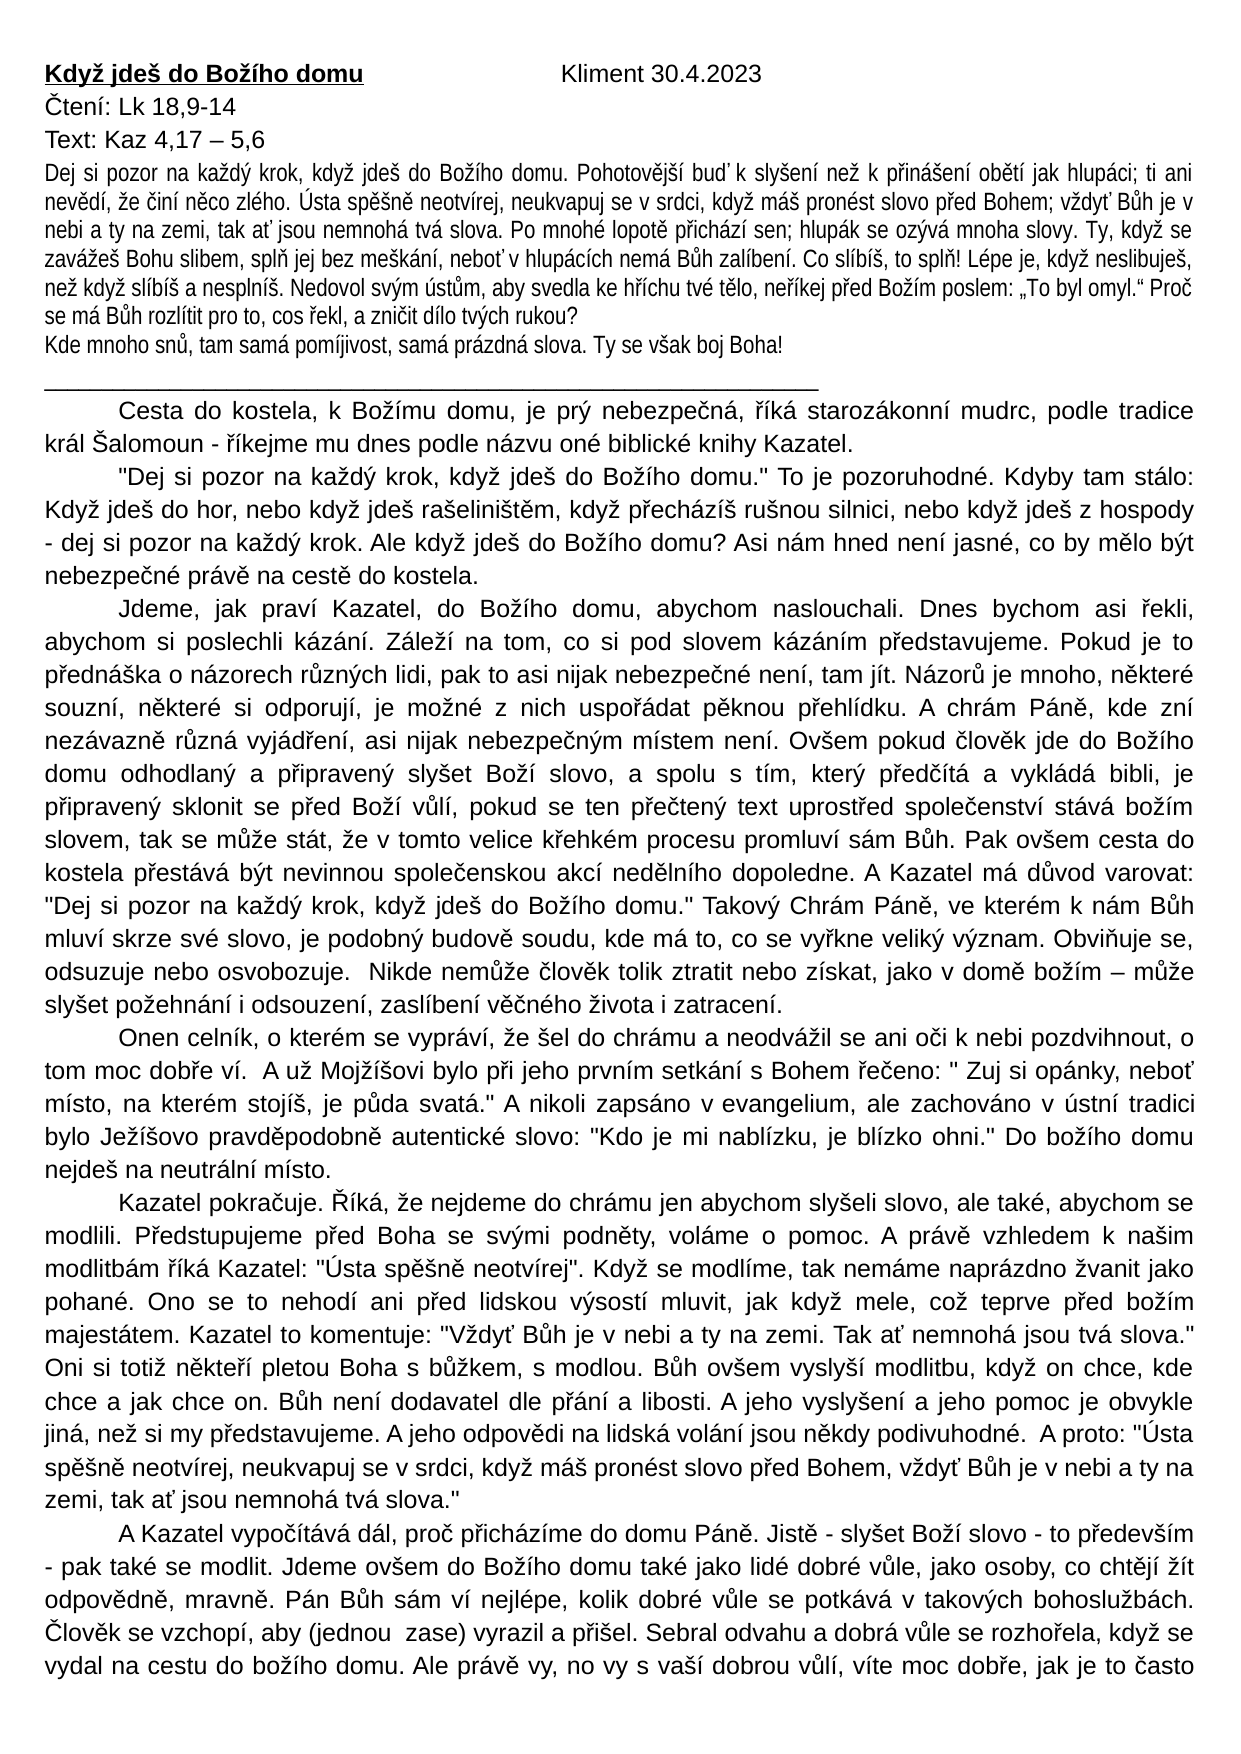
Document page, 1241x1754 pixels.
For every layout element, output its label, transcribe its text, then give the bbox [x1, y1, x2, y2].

text Dej si pozor na každý krok, když jdeš do Božího domu. Pohotovější buď k slyšení než k přinášení obětí jak hlupáci; ti ani nevědí, že činí něco zlého. Ústa spěšně neotvírej, neukvapuj se v srdci, když máš pronést slovo před Bohem; vždyť Bůh je v nebi a ty na zemi, tak ať jsou nemnohá tvá slova. Po mnohé lopotě přichází sen; hlupák se ozývá mnoha slovy. Ty, když se zavážeš Bohu slibem, splň jej bez meškání, neboť v hlupácích nemá Bůh zalíbení. Co slíbíš, to splň! Lépe je, když neslibuješ, než když slíbíš a nesplníš. Nedovol svým ústům, aby svedla ke hříchu tvé tělo, neříkej před Božím poslem: „To byl omyl.“ Proč se má Bůh rozlítit pro to, cos řekl, a zničit dílo tvých rukou? [44, 158, 1196, 330]
text Cesta do kostela, k Božímu domu, je prý nebezpečná, říká starozákonní mudrc, podle tradice král Šalomoun - říkejme mu dnes podle názvu oné biblické knihy Kazatel. [44, 396, 1196, 458]
text Kazatel pokračuje. Říká, že nejdeme do chrámu jen abychom slyšeli slovo, ale také, abychom se modlili. Předstupujeme před Boha se svými podněty, voláme o pomoc. A právě vzhledem k našim modlitbám říká Kazatel: "Ústa spěšně neotvírej". Když se modlíme, tak nemáme naprázdno žvanit jako pohané. Ono se to nehodí ani před lidskou výsostí mluvit, jak když mele, což teprve před božím majestátem. Kazatel to komentuje: "Vždyť Bůh je v nebi a ty na zemi. Tak ať nemnohá jsou tvá slova." Oni si totiž někteří pletou Boha s bůžkem, s modlou. Bůh ovšem vyslyší modlitbu, když on chce, kde chce a jak chce on. Bůh není dodavatel dle přání a libosti. A jeho vyslyšení a jeho pomoc je obvykle jiná, než si my představujeme. A jeho odpovědi na lidská volání jsou někdy podivuhodné. A proto: "Ústa spěšně neotvírej, neukvapuj se v srdci, když máš pronést slovo před Bohem, vždyť Bůh je v nebi a ty na zemi, tak ať jsou nemnohá tvá slova." [44, 1188, 1196, 1514]
text Když jdeš do Božího domu Kliment 30.4.2023 [44, 59, 1196, 88]
text Jdeme, jak praví Kazatel, do Božího domu, abychom naslouchali. Dnes bychom asi řekli, abychom si poslechli kázání. Záleží na tom, co si pod slovem kázáním představujeme. Pokud je to přednáška o názorech různých lidi, pak to asi nijak nebezpečné není, tam jít. Názorů je mnoho, některé souzní, některé si odporují, je možné z nich uspořádat pěknou přehlídku. A chrám Páně, kde zní nezávazně různá vyjádření, asi nijak nebezpečným místem není. Ovšem pokud člověk jde do Božího domu odhodlaný a připravený slyšet Boží slovo, a spolu s tím, který předčítá a vykládá bibli, je připravený sklonit se před Boží vůlí, pokud se ten přečtený text uprostřed společenství stává božím slovem, tak se může stát, že v tomto velice křehkém procesu promluví sám Bůh. Pak ovšem cesta do kostela přestává být nevinnou společenskou akcí nedělního dopoledne. A Kazatel má důvod varovat: "Dej si pozor na každý krok, když jdeš do Božího domu." Takový Chrám Páně, ve kterém k nám Bůh mluví skrze své slovo, je podobný budově soudu, kde má to, co se vyřkne veliký význam. Obviňuje se, odsuzuje nebo osvobozuje. Nikde nemůže člověk tolik ztratit nebo získat, jako v domě božím – může slyšet požehnání i odsouzení, zaslíbení věčného života i zatracení. [44, 594, 1196, 1019]
text "Dej si pozor na každý krok, když jdeš do Božího domu." To je pozoruhodné. Kdyby tam stálo: Když jdeš do hor, nebo když jdeš rašeliništěm, když přecházíš rušnou silnici, nebo když jdeš z hospody - dej si pozor na každý krok. Ale když jdeš do Božího domu? Asi nám hned není jasné, co by mělo být nebezpečné právě na cestě do kostela. [44, 462, 1196, 590]
text Onen celník, o kterém se vypráví, že šel do chrámu a neodvážil se ani oči k nebi pozdvihnout, o tom moc dobře ví. A už Mojžíšovi bylo při jeho prvním setkání s Bohem řečeno: " Zuj si opánky, neboť místo, na kterém stojíš, je půda svatá." A nikoli zapsáno v evangelium, ale zachováno v ústní tradici bylo Ježíšovo pravděpodobně autentické slovo: "Kdo je mi nablízku, je blízko ohni." Do božího domu nejdeš na neutrální místo. [44, 1023, 1196, 1184]
text Čtení: Lk 18,9-14 [44, 92, 1196, 121]
text Kde mnoho snů, tam samá pomíjivost, samá prázdná slova. Ty se však boj Boha! [44, 330, 1196, 359]
text Text: Kaz 4,17 – 5,6 [44, 125, 1196, 154]
text ____________________________________________________________________ [44, 363, 1196, 392]
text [44, 1518, 1196, 1679]
